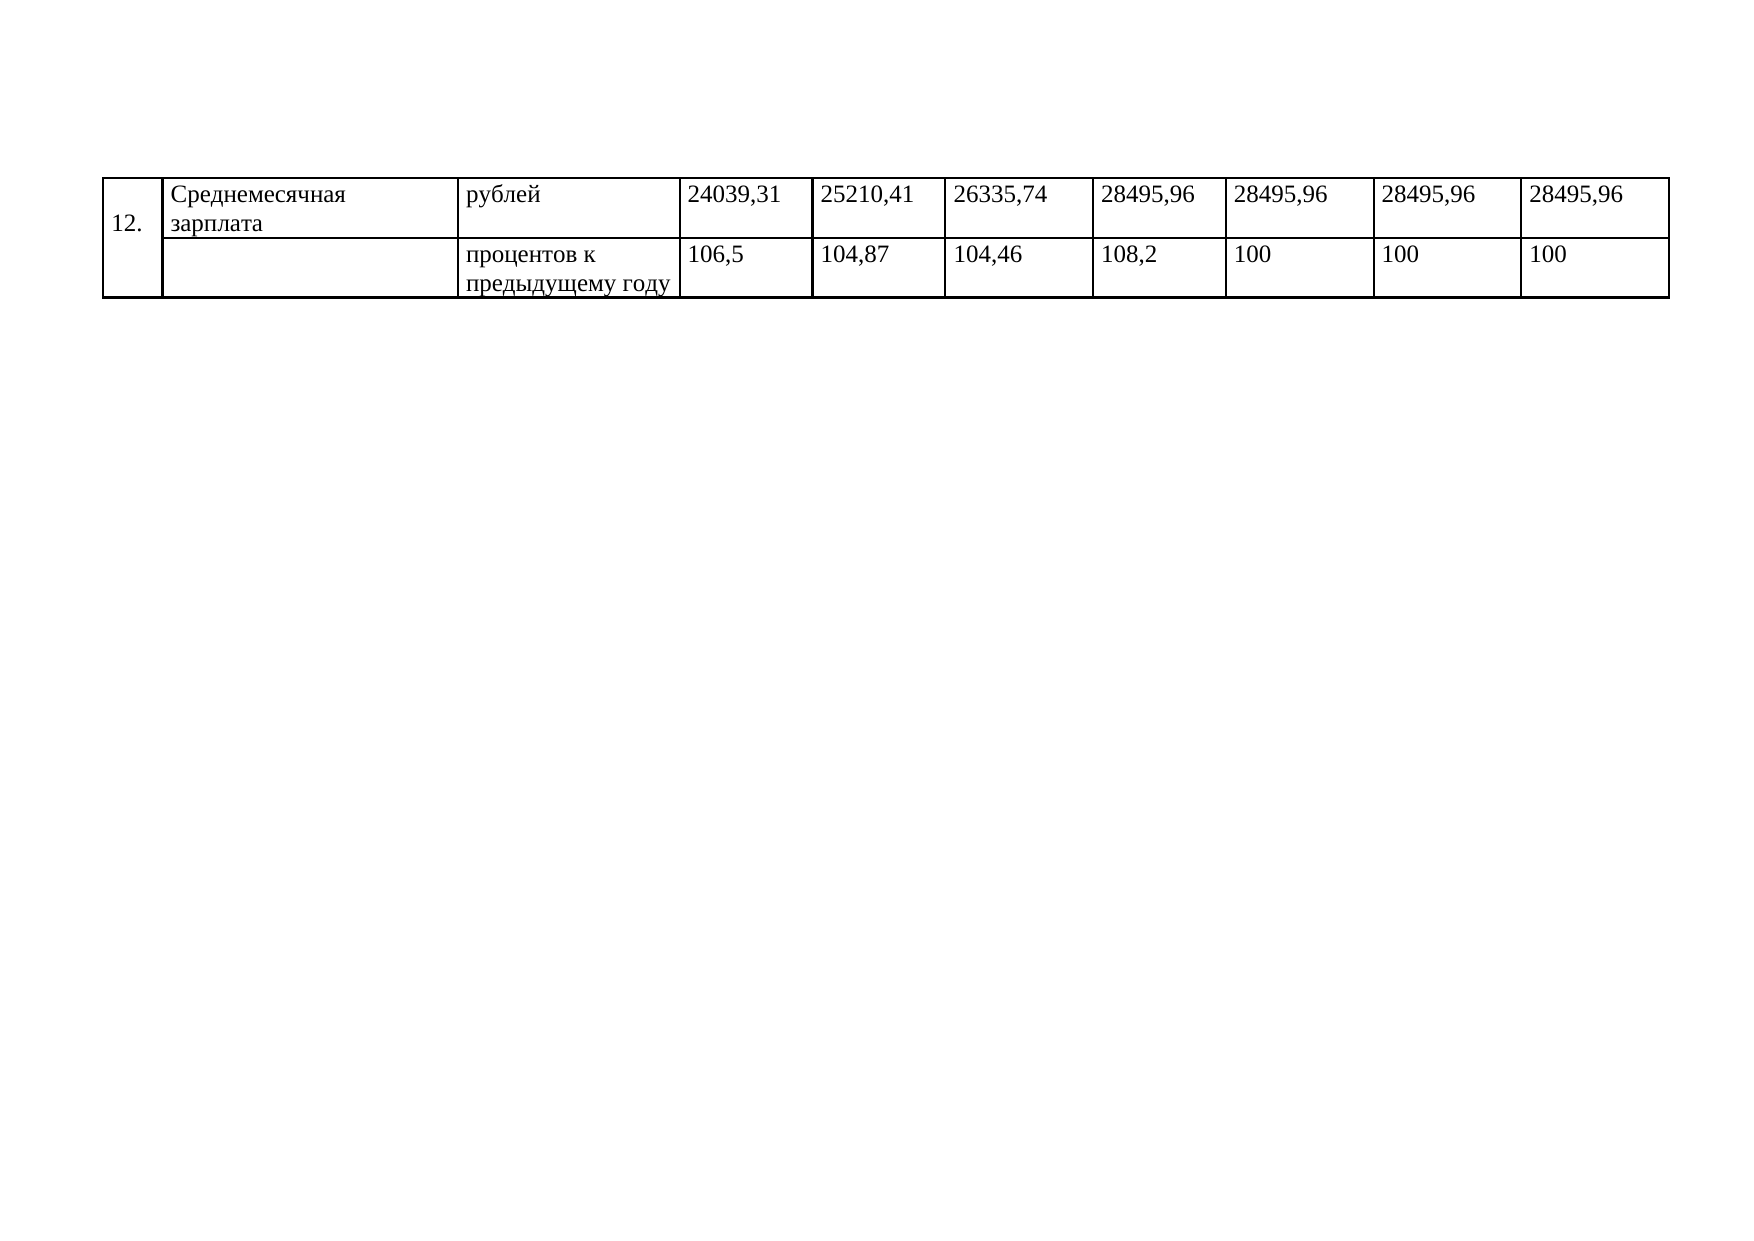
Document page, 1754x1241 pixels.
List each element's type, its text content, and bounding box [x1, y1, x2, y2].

table_cell 100 [1375, 239, 1520, 296]
table_cell 104,87 [814, 239, 944, 296]
table_cell 104,46 [946, 239, 1092, 296]
table_cell 24039,31 [681, 179, 811, 237]
table_cell рублей [459, 179, 679, 237]
table_cell 100 [1227, 239, 1373, 296]
table_cell 28495,96 [1375, 179, 1520, 237]
table_cell 28495,96 [1522, 179, 1668, 237]
table_cell 106,5 [681, 239, 811, 296]
table_cell 26335,74 [946, 179, 1092, 237]
table_cell 28495,96 [1094, 179, 1225, 237]
table_cell 28495,96 [1227, 179, 1373, 237]
table_cell [164, 239, 457, 296]
table_cell 100 [1522, 239, 1668, 296]
table_cell процентов к предыдущему году [459, 239, 679, 296]
table_cell 12. [104, 179, 161, 296]
table_cell 25210,41 [814, 179, 944, 237]
table_cell 108,2 [1094, 239, 1225, 296]
table_cell Среднемесячная зарплата [164, 179, 457, 237]
